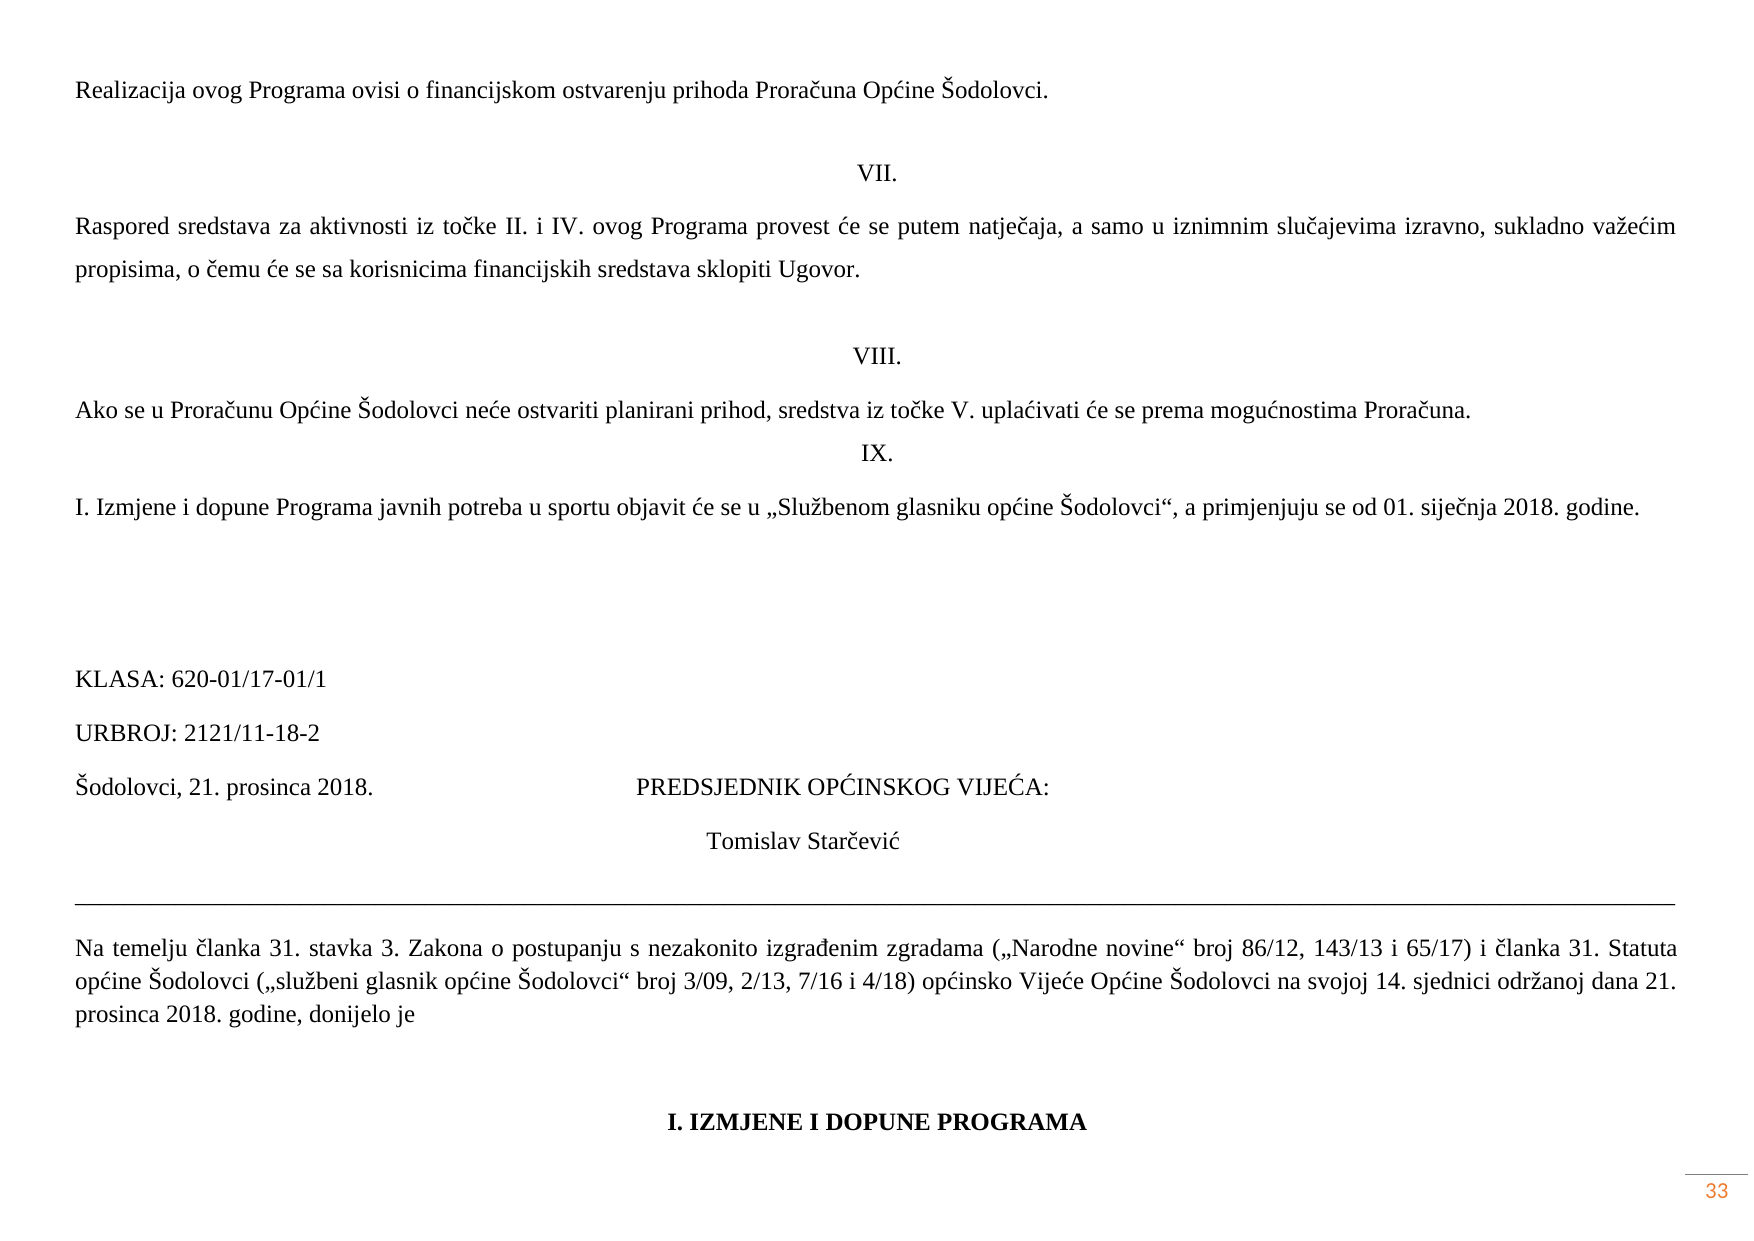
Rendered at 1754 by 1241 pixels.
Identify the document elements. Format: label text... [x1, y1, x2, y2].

text I. Izmjene i dopune Programa javnih potreba u sportu objavit će se u „Službenom glasniku općine Šodolovci“, a primjenjuju se od 01. siječnja 2018. godine. [75, 492, 1679, 520]
text Realizacija ovog Programa ovisi o financijskom ostvarenju prihoda Proračuna Općine Šodolovci. [75, 75, 1679, 104]
text Šodolovci, 21. prosinca 2018. PREDSJEDNIK OPĆINSKOG VIJEĆA: [75, 772, 1679, 801]
text Na temelju članka 31. stavka 3. Zakona o postupanju s nezakonito izgrađenim zgradama („Narodne novine“ broj 86/12, 143/13 i 65/17) i članka 31. Statuta općine Šodolovci („službeni glasnik općine Šodolovci“ broj 3/09, 2/13, 7/16 i 4/18) općinsko Vijeće Općine Šodolovci na svojoj 14. sjednici održanoj dana 21. prosinca 2018. godine, donijelo je [75, 933, 1679, 1028]
text Raspored sredstava za aktivnosti iz točke II. i IV. ovog Programa provest će se putem natječaja, a samo u iznimnim slučajevima izravno, sukladno važećim propisima, o čemu će se sa korisnicima financijskih sredstava sklopiti Ugovor. [75, 211, 1679, 283]
text IX. [75, 438, 1679, 467]
text I. IZMJENE I DOPUNE PROGRAMA [75, 1107, 1679, 1136]
text VIII. [75, 341, 1679, 369]
text KLASA: 620-01/17-01/1 [75, 664, 1679, 693]
text Ako se u Proračunu Općine Šodolovci neće ostvariti planirani prihod, sredstva iz točke V. uplaćivati će se prema mogućnostima Proračuna. [75, 395, 1679, 423]
text VII. [75, 158, 1679, 186]
text Tomislav Starčević [75, 826, 1679, 854]
text ________________________________________________________________________________________________________________________________ [75, 879, 1679, 908]
text URBROJ: 2121/11-18-2 [75, 718, 1679, 747]
